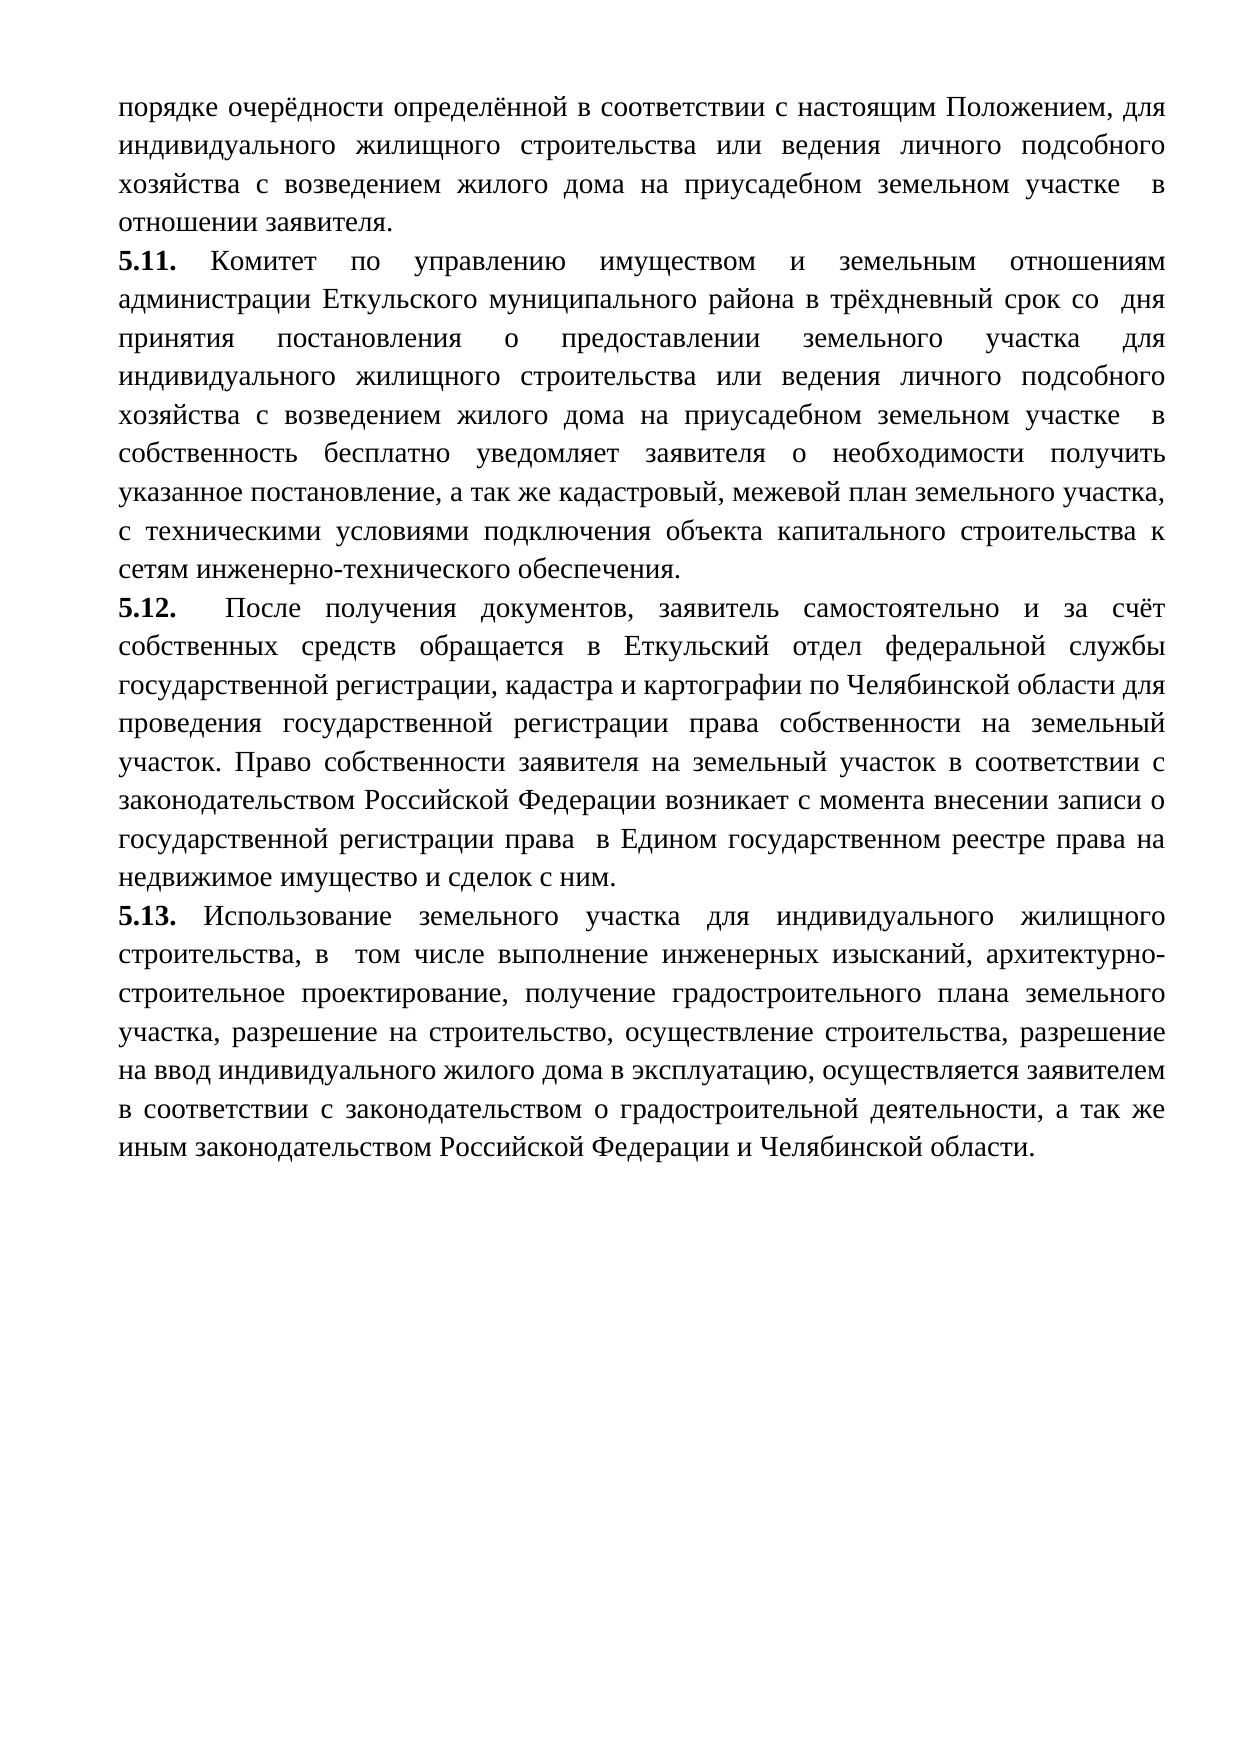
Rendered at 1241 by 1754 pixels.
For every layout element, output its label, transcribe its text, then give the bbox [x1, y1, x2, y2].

text 5.13. Использование земельного участка для индивидуального жилищного строительства, в том числе выполнение инженерных изысканий, архитектурно-строительное проектирование, получение градостроительного плана земельного участка, разрешение на строительство, осуществление строительства, разрешение на ввод индивидуального жилого дома в эксплуатацию, осуществляется заявителем в соответствии с законодательством о градостроительной деятельности, а так же иным законодательством Российской Федерации и Челябинской области. [118, 898, 1167, 1163]
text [118, 89, 1167, 238]
text 5.11. Комитет по управлению имуществом и земельным отношениям администрации Еткульского муниципального района в трёхдневный срок со дня принятия постановления о предоставлении земельного участка для индивидуального жилищного строительства или ведения личного подсобного хозяйства с возведением жилого дома на приусадебном земельном участке в собственность бесплатно уведомляет заявителя о необходимости получить указанное постановление, а так же кадастровый, межевой план земельного участка, с техническими условиями подключения объекта капитального строительства к сетям инженерно-технического обеспечения. [118, 243, 1167, 585]
text 5.12. После получения документов, заявитель самостоятельно и за счёт собственных средств обращается в Еткульский отдел федеральной службы государственной регистрации, кадастра и картографии по Челябинской области для проведения государственной регистрации права собственности на земельный участок. Право собственности заявителя на земельный участок в соответствии с законодательством Российской Федерации возникает с момента внесении записи о государственной регистрации права в Едином государственном реестре права на недвижимое имущество и сделок с ним. [118, 590, 1167, 893]
